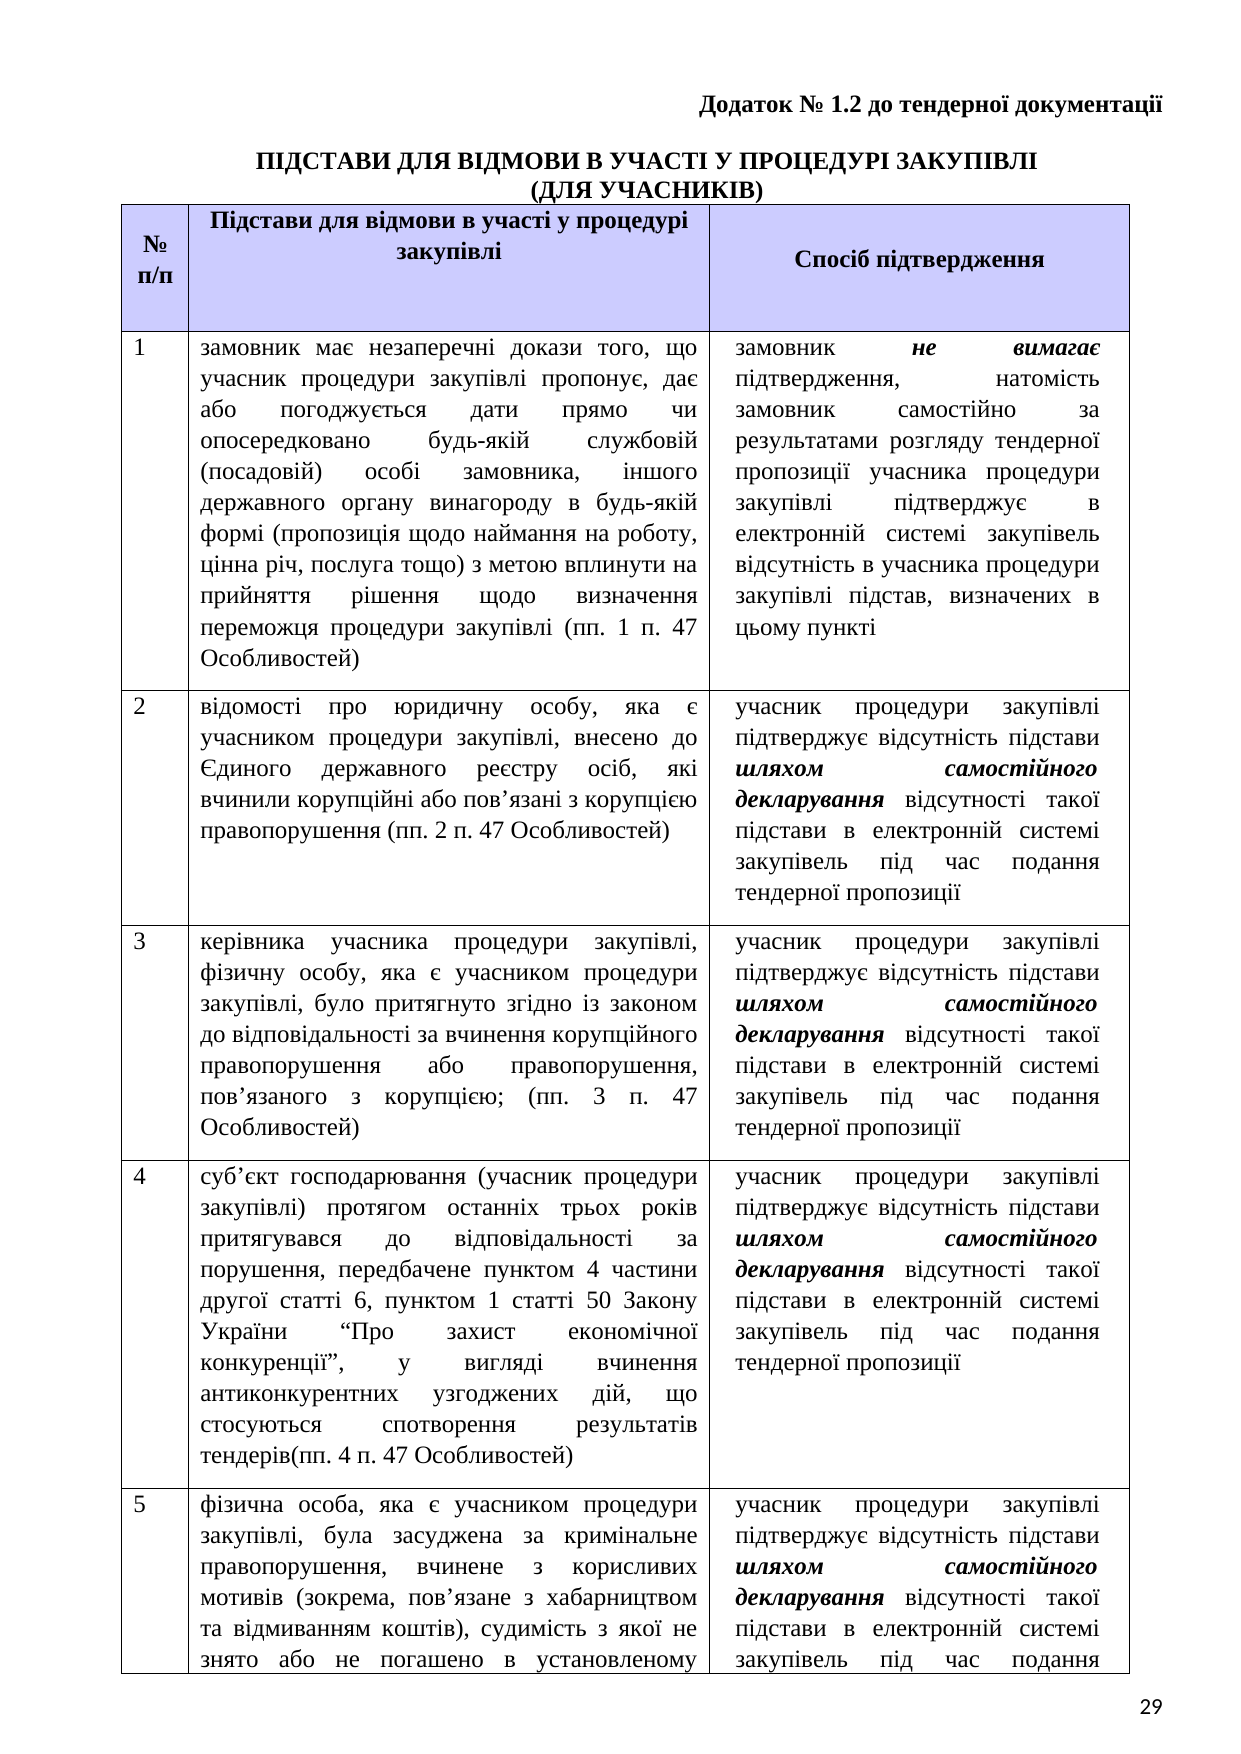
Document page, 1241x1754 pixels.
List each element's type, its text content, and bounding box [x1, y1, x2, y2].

text (ДЛЯ УЧАСНИКІВ) [131, 175, 1162, 204]
text ПІДСТАВИ ДЛЯ ВІДМОВИ В УЧАСТІ У ПРОЦЕДУРІ ЗАКУПІВЛІ [131, 146, 1162, 175]
table_cell замовник не вимагає підтвердження, натомість замовник самостійно за результатами розгляду тендерної пропозиції учасника процедури закупівлі підтверджує в електронній системі закупівель відсутність в учасника процедури закупівлі підстав, визначених в цьому пункті [710, 332, 1129, 690]
table_header Спосіб підтвердження [710, 205, 1129, 331]
table_cell відомості про юридичну особу, яка є учасником процедури закупівлі, внесено до Єдиного державного реєстру осіб, які вчинили корупційні або пов’язані з корупцією правопорушення (пп. 2 п. 47 Особливостей) [189, 691, 709, 925]
table_cell суб’єкт господарювання (учасник процедури закупівлі) протягом останніх трьох років притягувався до відповідальності за порушення, передбачене пунктом 4 частини другої статті 6, пунктом 1 статті 50 Закону України “Про захист економічної конкуренції”, у вигляді вчинення антиконкурентних узгоджених дій, що стосуються спотворення результатів тендерів(пп. 4 п. 47 Особливостей) [189, 1161, 709, 1488]
table_header № п/п [122, 205, 188, 331]
table_cell 5 [122, 1489, 188, 1673]
table_cell 2 [122, 691, 188, 925]
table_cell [710, 1489, 1129, 1673]
table_cell 3 [122, 926, 188, 1160]
table_cell 1 [122, 332, 188, 690]
table_cell замовник має незаперечні докази того, що учасник процедури закупівлі пропонує, дає або погоджується дати прямо чи опосередковано будь-якій службовій (посадовій) особі замовника, іншого державного органу винагороду в будь-якій формі (пропозиція щодо наймання на роботу, цінна річ, послуга тощо) з метою вплинути на прийняття рішення щодо визначення переможця процедури закупівлі (пп. 1 п. 47 Особливостей) [189, 332, 709, 690]
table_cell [189, 1489, 709, 1673]
table_cell 4 [122, 1161, 188, 1488]
text Додаток № 1.2 до тендерної документації [131, 89, 1162, 117]
table_header Підстави для відмови в участі у процедурі закупівлі [189, 205, 709, 331]
table_cell керівника учасника процедури закупівлі, фізичну особу, яка є учасником процедури закупівлі, було притягнуто згідно із законом до відповідальності за вчинення корупційного правопорушення або правопорушення, пов’язаного з корупцією; (пп. 3 п. 47 Особливостей) [189, 926, 709, 1160]
